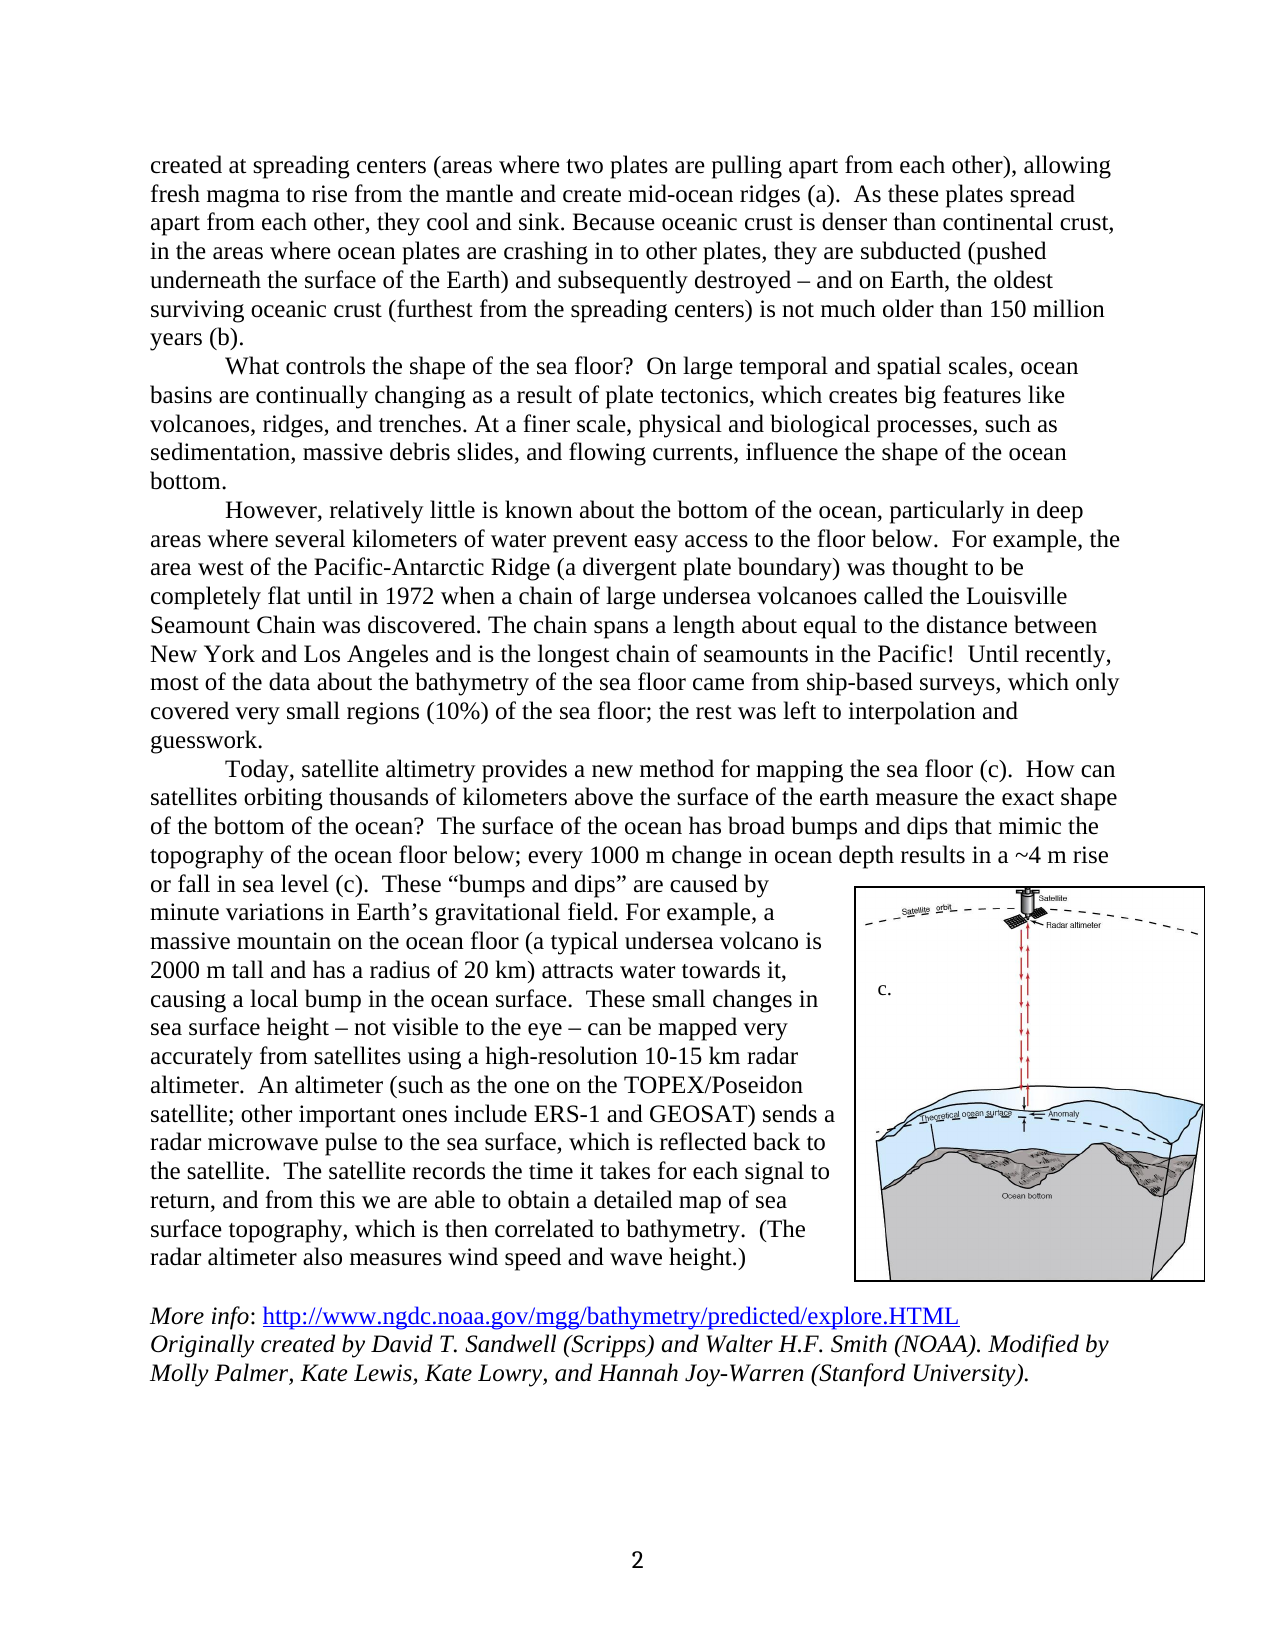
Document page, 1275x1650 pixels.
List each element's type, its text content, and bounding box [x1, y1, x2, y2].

text Originally created by David T. Sandwell (Scripps) and Walter H.F. Smith (NOAA). Modified by Molly Palmer, Kate Lewis, Kate Lowry, and Hannah Joy-Warren (Stanford University). [150, 1329, 1125, 1387]
text What controls the shape of the sea floor? On large temporal and spatial scales, ocean basins are continually changing as a result of plate tectonics, which creates big features like volcanoes, ridges, and trenches. At a finer scale, physical and biological processes, such as sedimentation, massive debris slides, and flowing currents, influence the shape of the ocean bottom. [150, 351, 1125, 495]
text More info: http://www.ngdc.noaa.gov/mgg/bathymetry/predicted/explore.HTML [150, 1301, 1125, 1329]
picture [856, 888, 1204, 1280]
text Today, satellite altimetry provides a new method for mapping the sea floor (c). How can satellites orbiting thousands of kilometers above the surface of the earth measure the exact shape of the bottom of the ocean? The surface of the ocean has broad bumps and dips that mimic the topography of the ocean floor below; every 1000 m change in ocean depth results in a ~4 m rise or fall in sea level (c). These “bumps and dips” are caused by minute variations in Earth’s gravitational field. For example, a massive mountain on the ocean floor (a typical undersea volcano is 2000 m tall and has a radius of 20 km) attracts water towards it, causing a local bump in the ocean surface. These small changes in sea surface height – not visible to the eye – can be mapped very accurately from satellites using a high-resolution 10-15 km radar altimeter. An altimeter (such as the one on the TOPEX/Poseidon satellite; other important ones include ERS-1 and GEOSAT) sends a radar microwave pulse to the sea surface, which is reflected back to the satellite. The satellite records the time it takes for each signal to return, and from this we are able to obtain a detailed map of sea surface topography, which is then correlated to bathymetry. (The radar altimeter also measures wind speed and wave height.) [150, 754, 1125, 1272]
text However, relatively little is known about the bottom of the ocean, particularly in deep areas where several kilometers of water prevent easy access to the floor below. For example, the area west of the Pacific-Antarctic Ridge (a divergent plate boundary) was thought to be completely flat until in 1972 when a chain of large undersea volcanoes called the Louisville Seamount Chain was discovered. The chain spans a length about equal to the distance between New York and Los Angeles and is the longest chain of seamounts in the Pacific! Until recently, most of the data about the bathymetry of the sea floor came from ship-based surveys, which only covered very small regions (10%) of the sea floor; the rest was left to interpolation and guesswork. [150, 495, 1125, 754]
